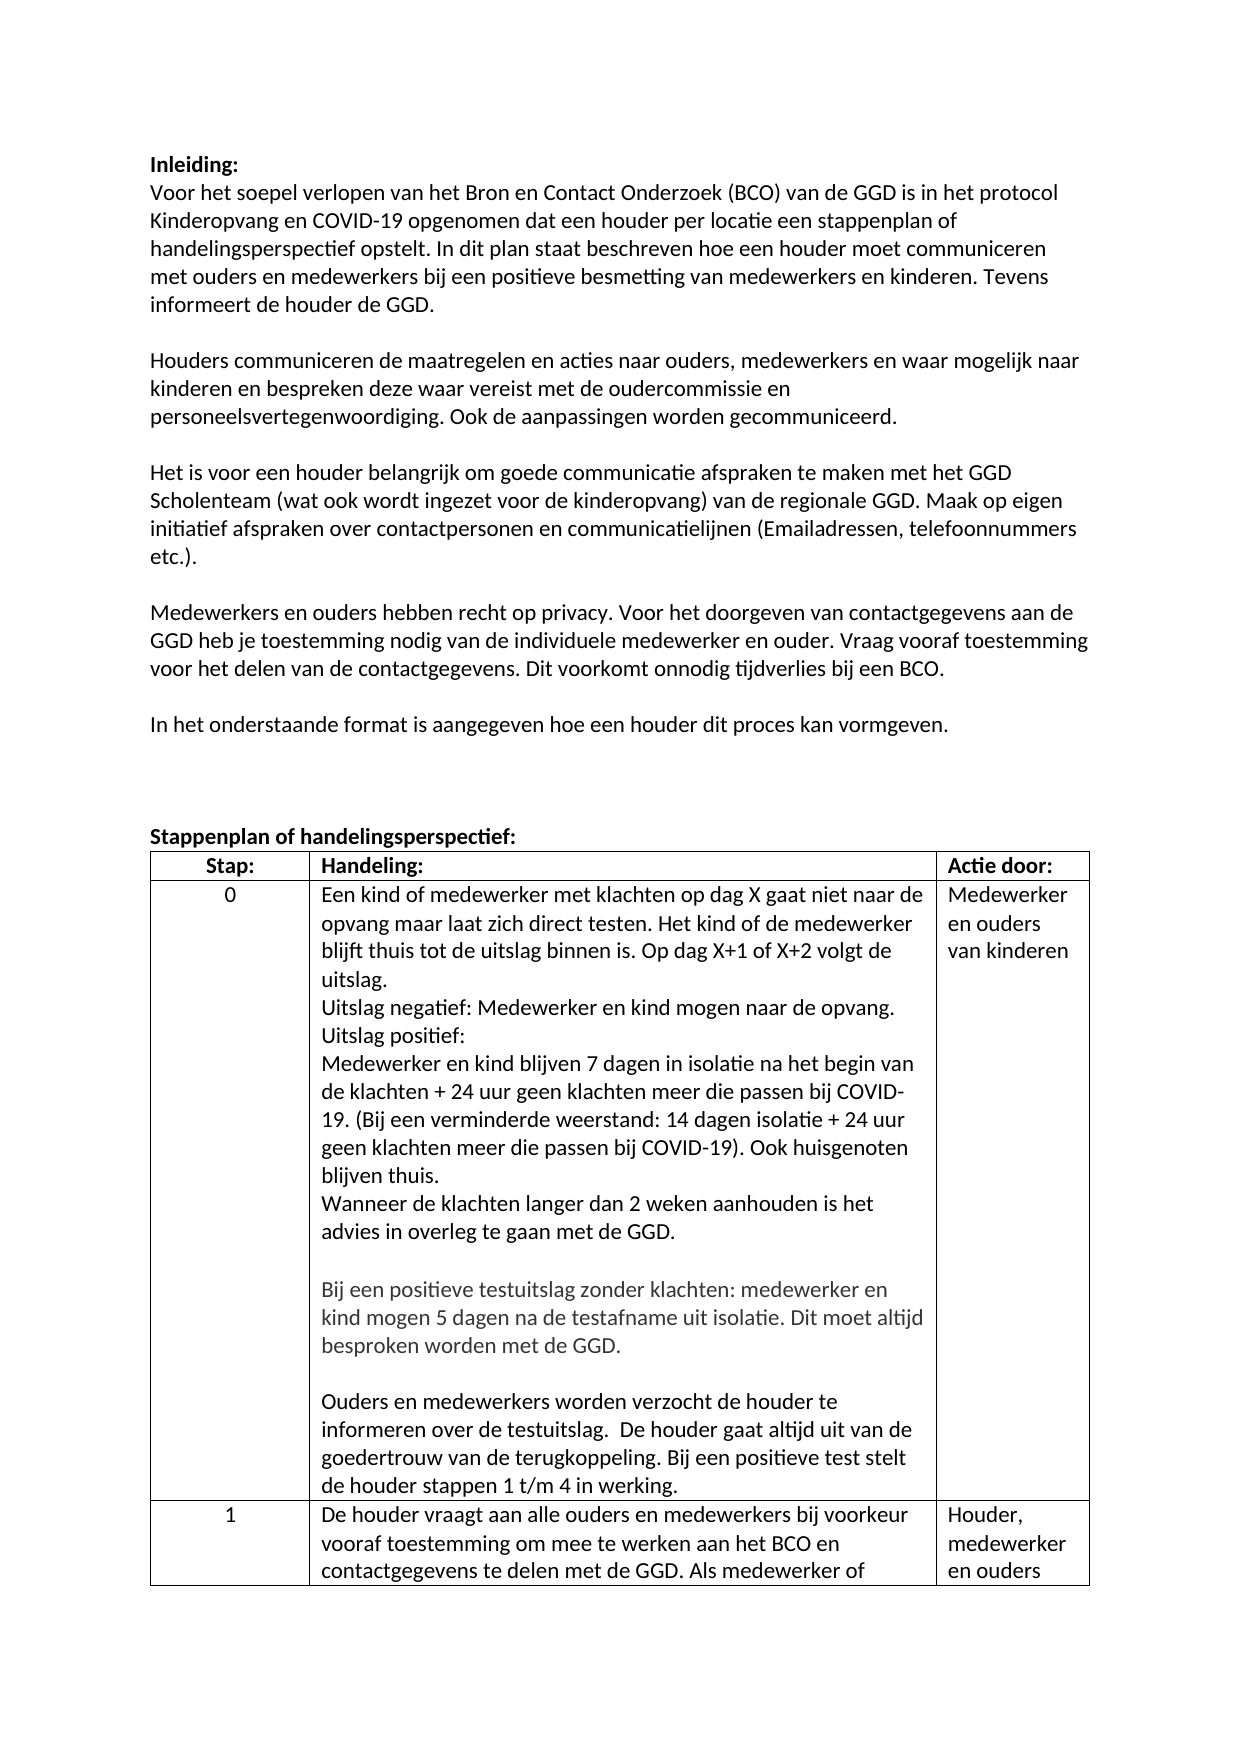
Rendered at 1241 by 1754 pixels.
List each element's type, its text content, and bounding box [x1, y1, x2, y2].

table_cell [310, 1501, 936, 1585]
table_header Stap: [151, 852, 309, 879]
table_header Handeling: [310, 852, 936, 879]
text Stappenplan of handelingsperspectief: [150, 822, 1090, 851]
table_cell Een kind of medewerker met klachten op dag X gaat niet naar de opvang maar laat zich direct testen. Het kind of de medewerker blijft thuis tot de uitslag binnen is. Op dag X+1 of X+2 volgt de uitslag. Uitslag negatief: Medewerker en kind mogen naar de opvang. Uitslag positief: Medewerker en kind blijven 7 dagen in isolatie na het begin van de klachten + 24 uur geen klachten meer die passen bij COVID-19. (Bij een verminderde weerstand: 14 dagen isolatie + 24 uur geen klachten meer die passen bij COVID-19). Ook huisgenoten blijven thuis. Wanneer de klachten langer dan 2 weken aanhouden is het advies in overleg te gaan met de GGD. Bij een positieve testuitslag zonder klachten: medewerker en kind mogen 5 dagen na de testafname uit isolatie. Dit moet altijd besproken worden met de GGD. Ouders en medewerkers worden verzocht de houder te informeren over de testuitslag. De houder gaat altijd uit van de goedertrouw van de terugkoppeling. Bij een positieve test stelt de houder stappen 1 t/m 4 in werking. [310, 881, 936, 1499]
table_header Actie door: [937, 852, 1089, 879]
text Medewerkers en ouders hebben recht op privacy. Voor het doorgeven van contactgegevens aan de GGD heb je toestemming nodig van de individuele medewerker en ouder. Vraag vooraf toestemming voor het delen van de contactgegevens. Dit voorkomt onnodig tijdverlies bij een BCO. [150, 598, 1090, 682]
text Inleiding: [150, 150, 1090, 178]
table_cell 1 [151, 1501, 309, 1585]
text Het is voor een houder belangrijk om goede communicatie afspraken te maken met het GGD Scholenteam (wat ook wordt ingezet voor de kinderopvang) van de regionale GGD. Maak op eigen initiatief afspraken over contactpersonen en communicatielijnen (Emailadressen, telefoonnummers etc.). [150, 458, 1090, 570]
table_cell Medewerker en ouders van kinderen [937, 881, 1089, 1499]
text Houders communiceren de maatregelen en acties naar ouders, medewerkers en waar mogelijk naar kinderen en bespreken deze waar vereist met de oudercommissie en personeelsvertegenwoordiging. Ook de aanpassingen worden gecommuniceerd. [150, 346, 1090, 430]
table_cell 0 [151, 881, 309, 1499]
text In het onderstaande format is aangegeven hoe een houder dit proces kan vormgeven. [150, 710, 1090, 738]
text Voor het soepel verlopen van het Bron en Contact Onderzoek (BCO) van de GGD is in het protocol Kinderopvang en COVID-19 opgenomen dat een houder per locatie een stappenplan of handelingsperspectief opstelt. In dit plan staat beschreven hoe een houder moet communiceren met ouders en medewerkers bij een positieve besmetting van medewerkers en kinderen. Tevens informeert de houder de GGD. [150, 178, 1090, 318]
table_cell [937, 1501, 1089, 1585]
